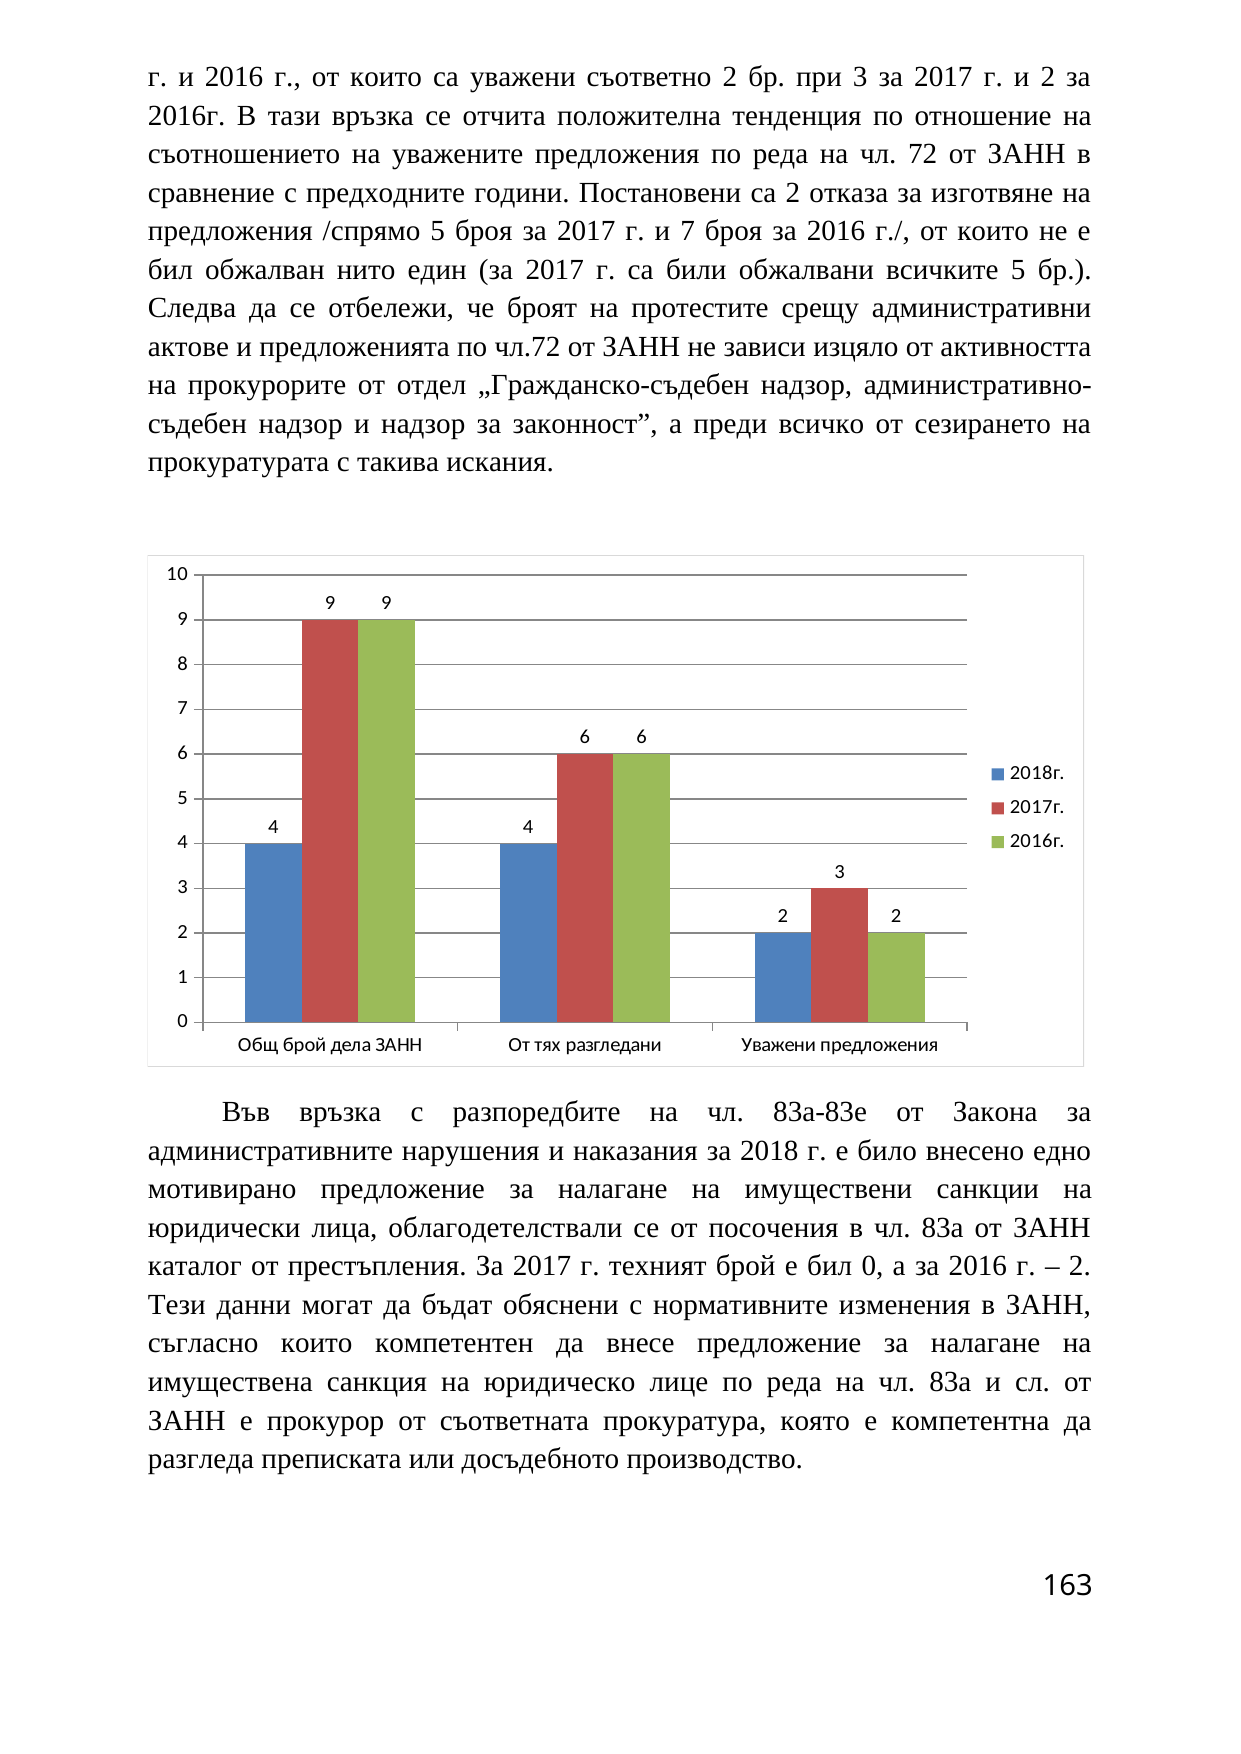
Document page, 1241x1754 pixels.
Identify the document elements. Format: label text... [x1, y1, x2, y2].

text Във връзка с разпоредбите на чл. 83а-83е от Закона за административните нарушения и наказания за 2018 г. е било внесено едно мотивирано предложение за налагане на имуществени санкции на юридически лица, облагодетелствали се от посочения в чл. 83а от ЗАНН каталог от престъпления. За 2017 г. техният брой е бил 0, а за 2016 г. – 2. Тези данни могат да бъдат обяснени с нормативните изменения в ЗАНН, съгласно които компетентен да внесе предложение за налагане на имуществена санкция на юридическо лице по реда на чл. 83а и сл. от ЗАНН е прокурор от съответната прокуратура, която е компетентна да разгледа преписката или досъдебното производство. [148, 1094, 1092, 1475]
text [148, 59, 1092, 478]
